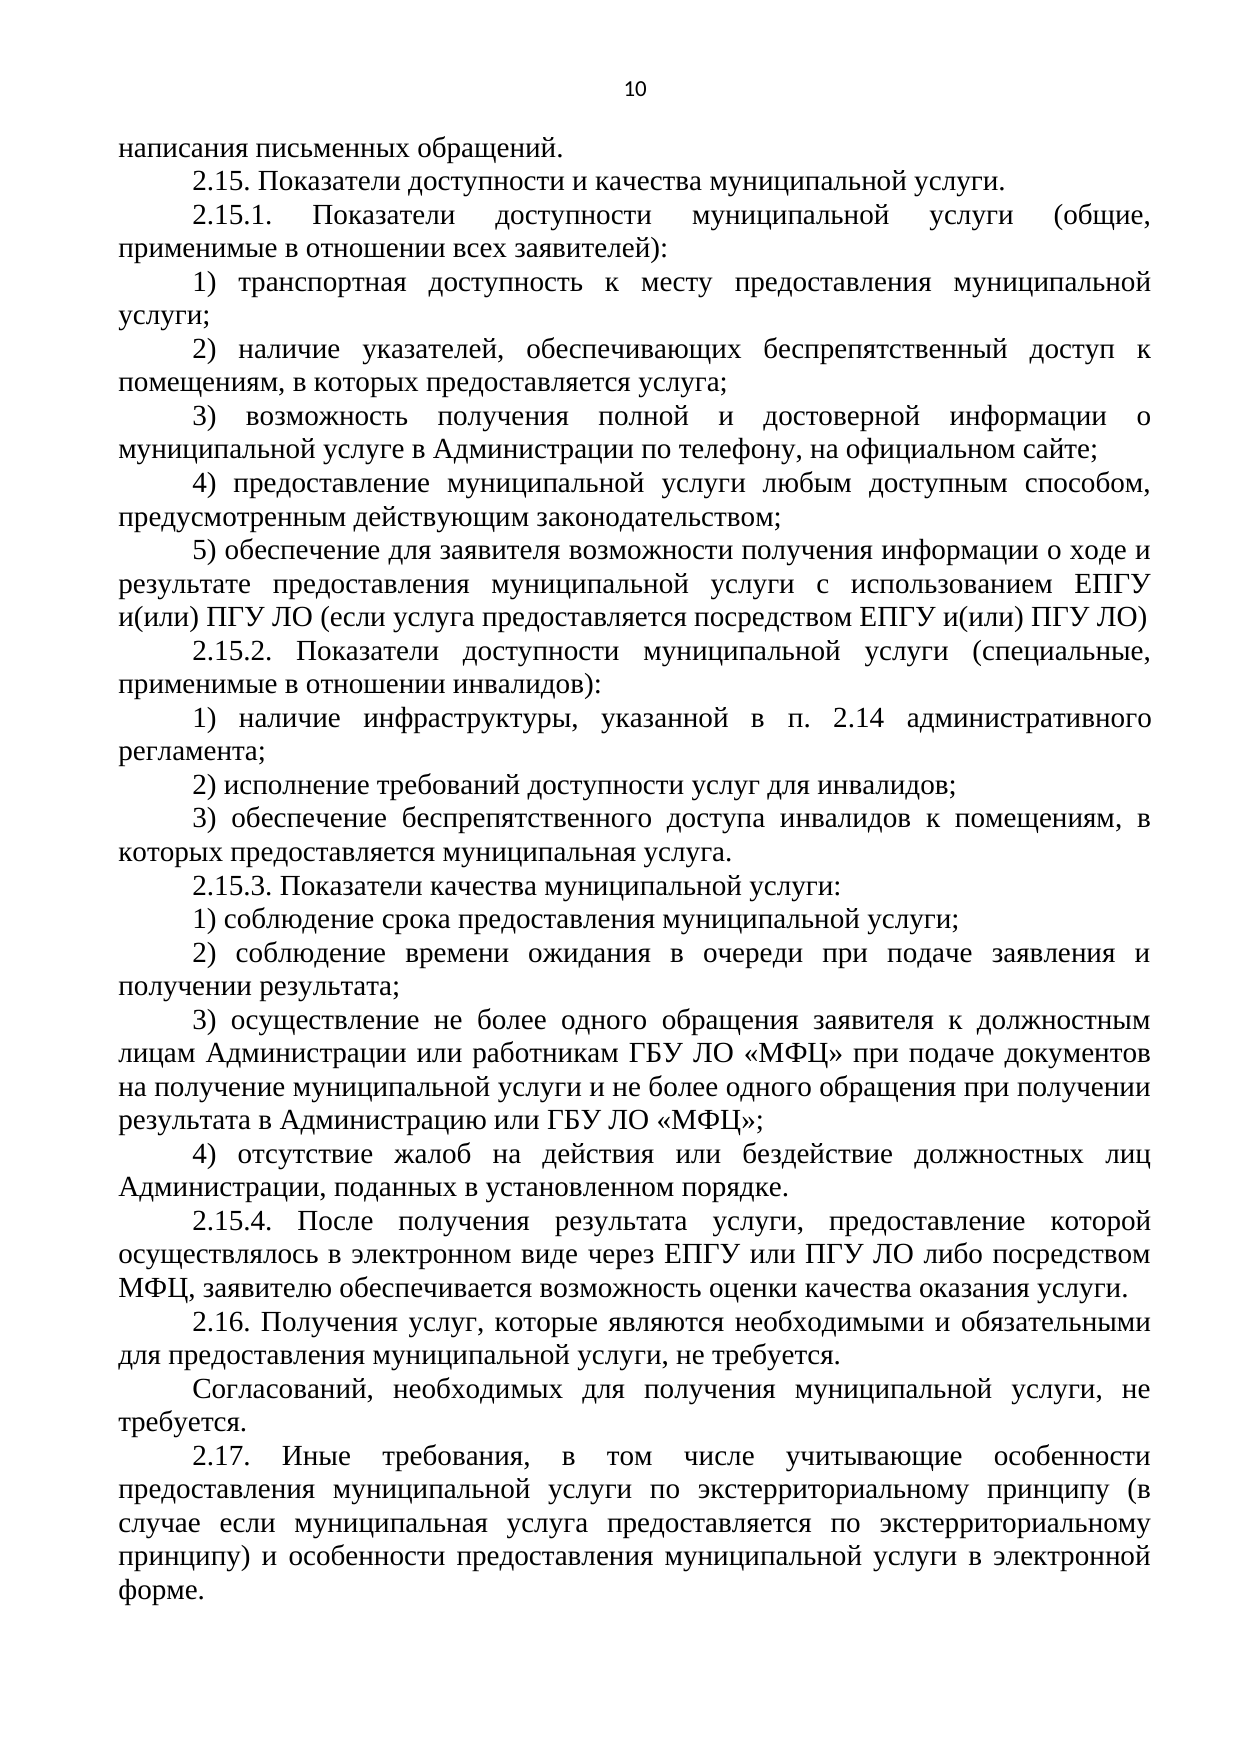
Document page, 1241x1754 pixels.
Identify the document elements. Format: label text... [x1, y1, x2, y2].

text 5) обеспечение для заявителя возможности получения информации о ходе и результате предоставления муниципальной услуги с использованием ЕПГУ и(или) ПГУ ЛО (если услуга предоставляется посредством ЕПГУ и(или) ПГУ ЛО) [118, 532, 1152, 633]
text 2.17. Иные требования, в том числе учитывающие особенности предоставления муниципальной услуги по экстерриториальному принципу (в случае если муниципальная услуга предоставляется по экстерриториальному принципу) и особенности предоставления муниципальной услуги в электронной форме. [118, 1438, 1152, 1606]
text 1) транспортная доступность к месту предоставления муниципальной услуги; [118, 264, 1152, 331]
text 3) осуществление не более одного обращения заявителя к должностным лицам Администрации или работникам ГБУ ЛО «МФЦ» при подаче документов на получение муниципальной услуги и не более одного обращения при получении результата в Администрацию или ГБУ ЛО «МФЦ»; [118, 1002, 1152, 1136]
text 2.16. Получения услуг, которые являются необходимыми и обязательными для предоставления муниципальной услуги, не требуется. [118, 1304, 1152, 1371]
text 2.15.3. Показатели качества муниципальной услуги: [118, 868, 1152, 901]
text 2.15.2. Показатели доступности муниципальной услуги (специальные, применимые в отношении инвалидов): [118, 633, 1152, 700]
text 1) соблюдение срока предоставления муниципальной услуги; [118, 901, 1152, 935]
text 1) наличие инфраструктуры, указанной в п. 2.14 административного регламента; [118, 700, 1152, 767]
text 2.15. Показатели доступности и качества муниципальной услуги. [118, 163, 1152, 197]
text 2.15.4. После получения результата услуги, предоставление которой осуществлялось в электронном виде через ЕПГУ или ПГУ ЛО либо посредством МФЦ, заявителю обеспечивается возможность оценки качества оказания услуги. [118, 1203, 1152, 1304]
text 4) предоставление муниципальной услуги любым доступным способом, предусмотренным действующим законодательством; [118, 465, 1152, 532]
text 3) обеспечение беспрепятственного доступа инвалидов к помещениям, в которых предоставляется муниципальная услуга. [118, 801, 1152, 868]
text 4) отсутствие жалоб на действия или бездействие должностных лиц Администрации, поданных в установленном порядке. [118, 1136, 1152, 1203]
text 2.15.1. Показатели доступности муниципальной услуги (общие, применимые в отношении всех заявителей): [118, 197, 1152, 264]
text 3) возможность получения полной и достоверной информации о муниципальной услуге в Администрации по телефону, на официальном сайте; [118, 398, 1152, 465]
text 2) наличие указателей, обеспечивающих беспрепятственный доступ к помещениям, в которых предоставляется услуга; [118, 331, 1152, 398]
text 2) соблюдение времени ожидания в очереди при подаче заявления и получении результата; [118, 935, 1152, 1002]
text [118, 130, 1152, 163]
text 2) исполнение требований доступности услуг для инвалидов; [118, 767, 1152, 801]
text Согласований, необходимых для получения муниципальной услуги, не требуется. [118, 1371, 1152, 1438]
